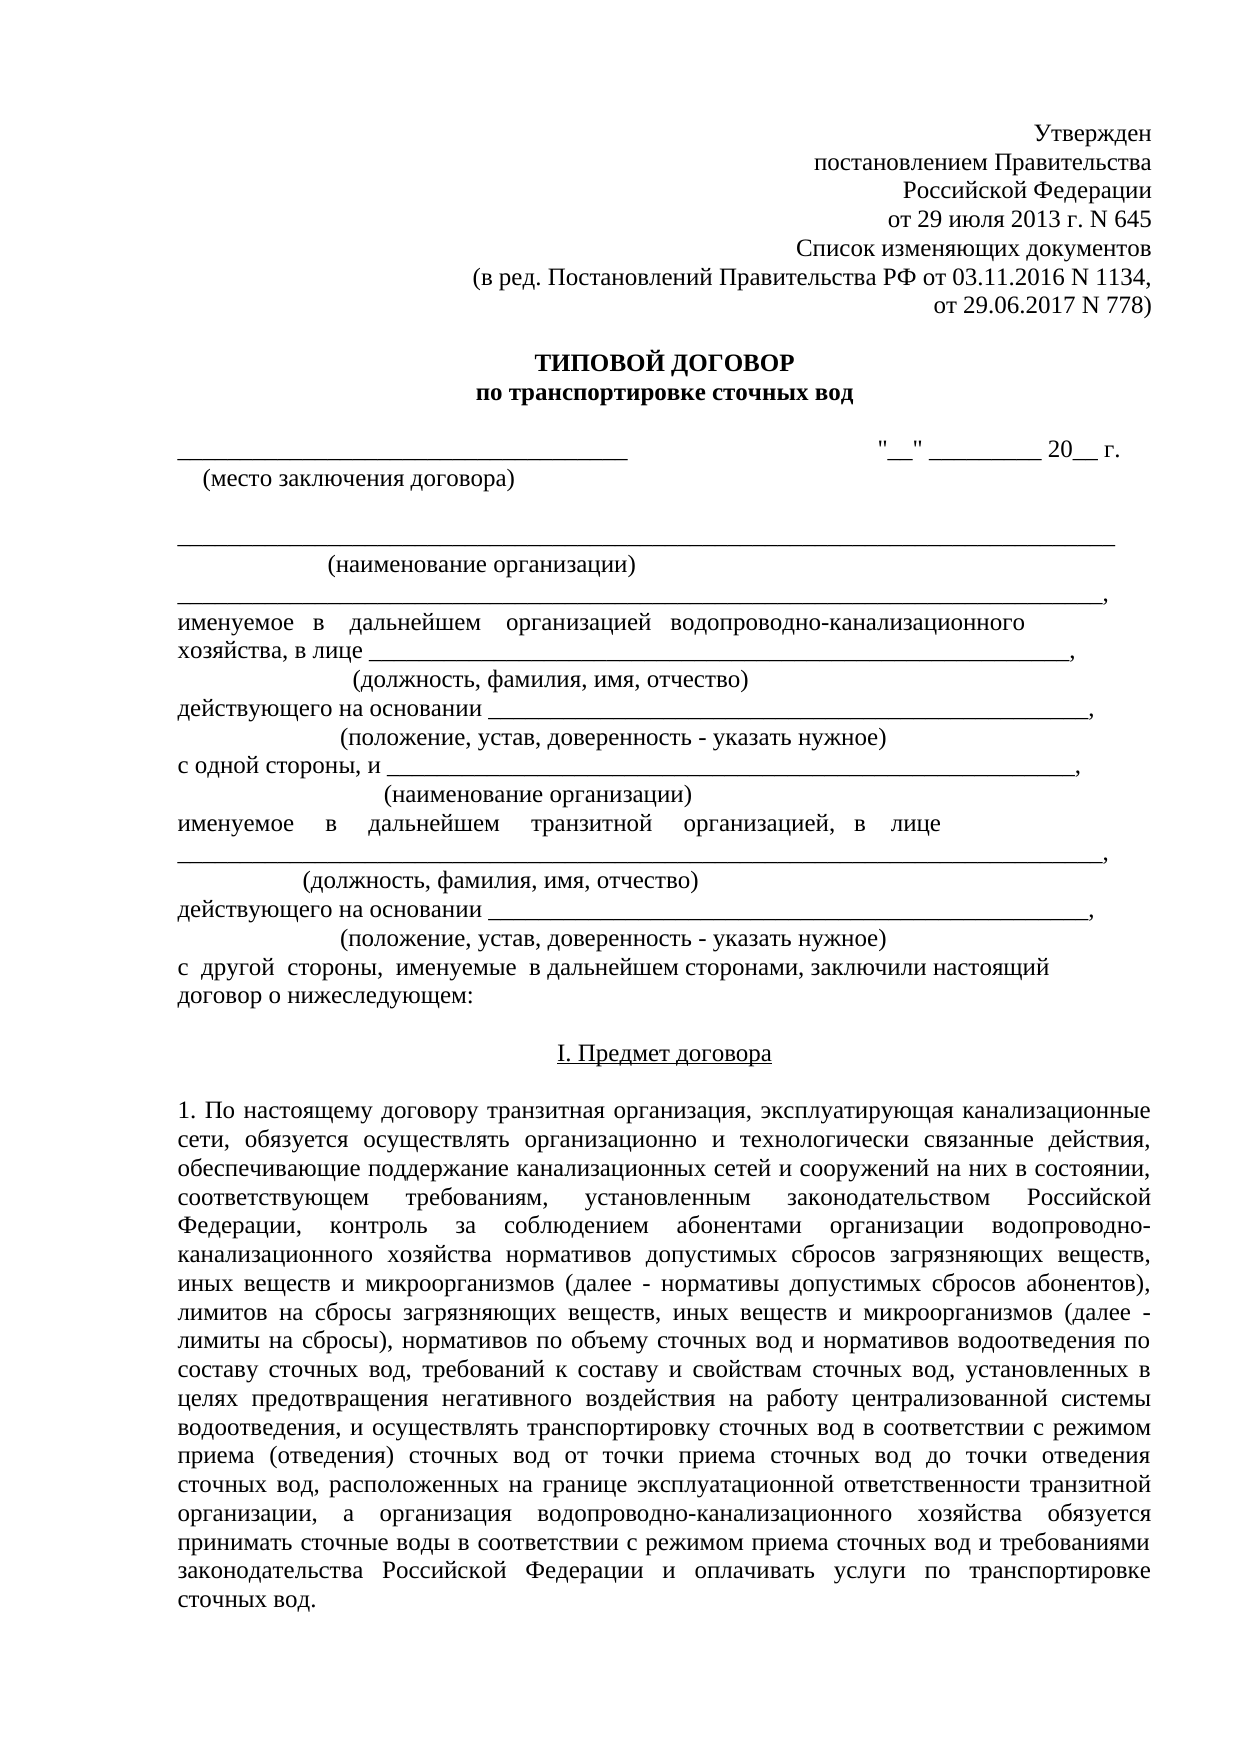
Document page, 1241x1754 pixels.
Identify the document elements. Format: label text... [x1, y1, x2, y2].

text Утвержден [177, 118, 1152, 147]
text действующего на основании ________________________________________________, [177, 693, 1152, 722]
text (место заключения договора) [177, 463, 1152, 492]
text I. Предмет договора [177, 1038, 1152, 1067]
text ___________________________________________________________________________ [177, 521, 1152, 549]
text Российской Федерации [177, 176, 1152, 204]
text действующего на основании ________________________________________________, [177, 894, 1152, 923]
text __________________________________________________________________________, [177, 837, 1152, 866]
text с другой стороны, именуемые в дальнейшем сторонами, заключили настоящий [177, 952, 1152, 981]
text именуемое в дальнейшем организацией водопроводно-канализационного [177, 607, 1152, 636]
text (наименование организации) [177, 779, 1152, 808]
text постановлением Правительства [177, 147, 1152, 176]
text хозяйства, в лице ________________________________________________________, [177, 636, 1152, 664]
text (в ред. Постановлений Правительства РФ от 03.11.2016 N 1134, [177, 262, 1152, 291]
text (положение, устав, доверенность - указать нужное) [177, 923, 1152, 952]
text 1. По настоящему договору транзитная организация, эксплуатирующая канализационные сети, обязуется осуществлять организационно и технологически связанные действия, обеспечивающие поддержание канализационных сетей и сооружений на них в состоянии, соответствующем требованиям, установленным законодательством Российской Федерации, контроль за соблюдением абонентами организации водопроводно-канализационного хозяйства нормативов допустимых сбросов загрязняющих веществ, иных веществ и микроорганизмов (далее - нормативы допустимых сбросов абонентов), лимитов на сбросы загрязняющих веществ, иных веществ и микроорганизмов (далее - лимиты на сбросы), нормативов по объему сточных вод и нормативов водоотведения по составу сточных вод, требований к составу и свойствам сточных вод, установленных в целях предотвращения негативного воздействия на работу централизованной системы водоотведения, и осуществлять транспортировку сточных вод в соответствии с режимом приема (отведения) сточных вод от точки приема сточных вод до точки отведения сточных вод, расположенных на границе эксплуатационной ответственности транзитной организации, а организация водопроводно-канализационного хозяйства обязуется принимать сточные воды в соответствии с режимом приема сточных вод и требованиями законодательства Российской Федерации и оплачивать услуги по транспортировке сточных вод. [177, 1096, 1152, 1613]
text по транспортировке сточных вод [177, 377, 1152, 406]
text (положение, устав, доверенность - указать нужное) [177, 722, 1152, 751]
text __________________________________________________________________________, [177, 578, 1152, 607]
text договор о нижеследующем: [177, 981, 1152, 1009]
text от 29.06.2017 N 778) [177, 291, 1152, 319]
text от 29 июля 2013 г. N 645 [177, 204, 1152, 233]
text (должность, фамилия, имя, отчество) [177, 866, 1152, 894]
text именуемое в дальнейшем транзитной организацией, в лице [177, 808, 1152, 837]
text (должность, фамилия, имя, отчество) [177, 664, 1152, 693]
text Список изменяющих документов [177, 233, 1152, 262]
text ____________________________________ "__" _________ 20__ г. [177, 434, 1152, 463]
text с одной стороны, и _______________________________________________________, [177, 751, 1152, 779]
text (наименование организации) [177, 549, 1152, 578]
text ТИПОВОЙ ДОГОВОР [177, 348, 1152, 377]
